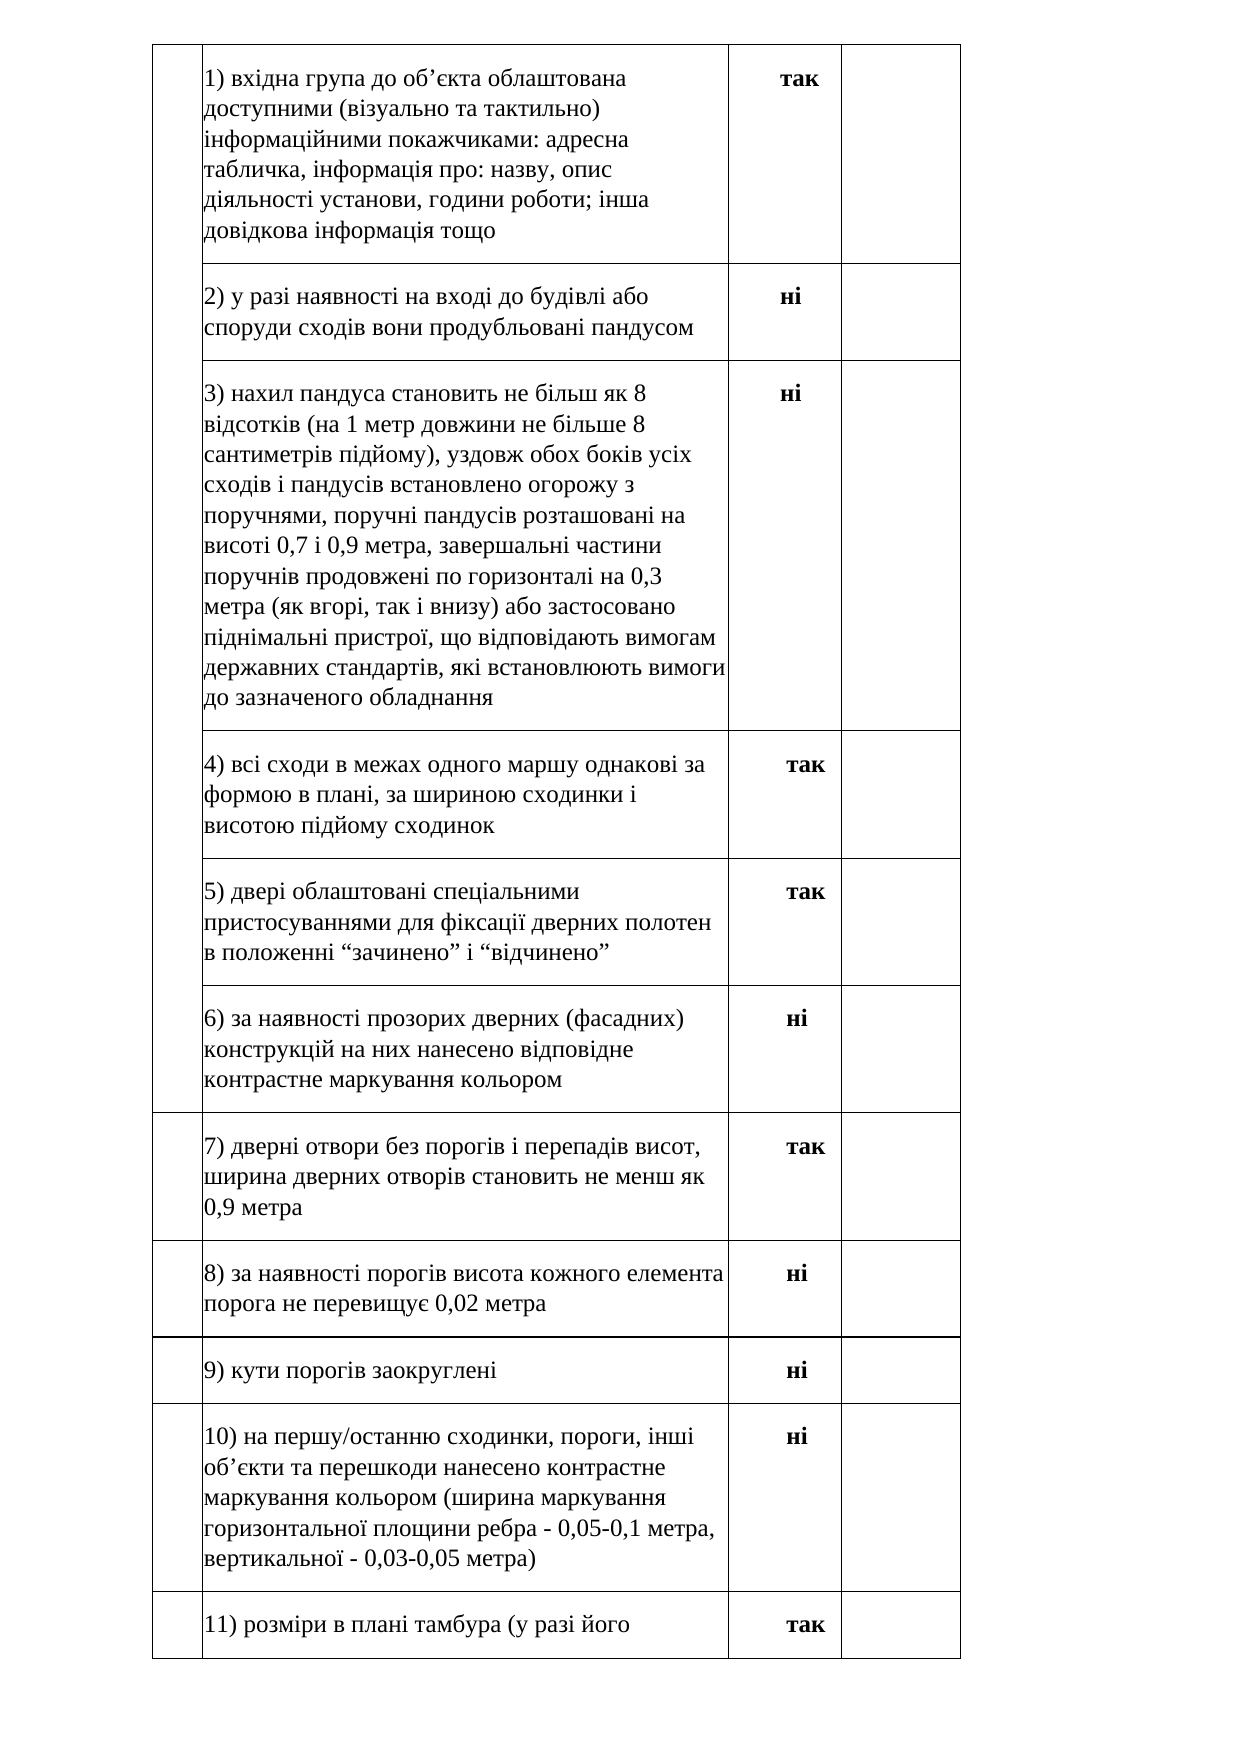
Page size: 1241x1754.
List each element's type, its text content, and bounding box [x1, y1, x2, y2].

table_cell [153, 1404, 202, 1591]
table_cell так [729, 731, 841, 858]
table_cell [842, 264, 960, 360]
table_cell так [729, 45, 841, 263]
table_cell 3) нахил пандуса становить не більш як 8 відсотків (на 1 метр довжини не більше 8 сантиметрів підйому), уздовж обох боків усіх сходів і пандусів встановлено огорожу з поручнями, поручні пандусів розташовані на висоті 0,7 і 0,9 метра, завершальні частини поручнів продовжені по горизонталі на 0,3 метра (як вгорі, так і внизу) або застосовано піднімальні пристрої, що відповідають вимогам державних стандартів, які встановлюють вимоги до зазначеного обладнання [203, 361, 728, 730]
table_cell [842, 731, 960, 858]
table_cell [153, 1113, 202, 1239]
table_cell 1) вхідна група до об’єкта облаштована доступними (візуально та тактильно) інформаційними покажчиками: адресна табличка, інформація про: назву, опис діяльності установи, години роботи; інша довідкова інформація тощо [203, 45, 728, 263]
table_cell 8) за наявності порогів висота кожного елемента порога не перевищує 0,02 метра [203, 1241, 728, 1336]
table_cell 7) дверні отвори без порогів і перепадів висот, ширина дверних отворів становить не менш як 0,9 метра [203, 1113, 728, 1239]
table_cell [842, 45, 960, 263]
table_cell 4) всі сходи в межах одного маршу однакові за формою в плані, за шириною сходинки і висотою підйому сходинок [203, 731, 728, 858]
table_cell [842, 986, 960, 1112]
table_cell ні [729, 361, 841, 730]
table_cell [842, 1113, 960, 1239]
table_cell [842, 1241, 960, 1336]
table_cell [842, 1404, 960, 1591]
table_cell ні [729, 1404, 841, 1591]
table_cell ні [729, 264, 841, 360]
table_cell так [729, 1113, 841, 1239]
table_cell [842, 859, 960, 985]
table_cell 2) у разі наявності на вході до будівлі або споруди сходів вони продубльовані пандусом [203, 264, 728, 360]
table_cell 2. [153, 45, 202, 1112]
table_cell ні [729, 986, 841, 1112]
table_cell [153, 1338, 202, 1403]
table_cell [842, 1338, 960, 1403]
table_cell [153, 1592, 202, 1657]
table_cell 9) кути порогів заокруглені [203, 1338, 728, 1403]
table_cell 10) на першу/останню сходинки, пороги, інші об’єкти та перешкоди нанесено контрастне маркування кольором (ширина маркування горизонтальної площини ребра - 0,05-0,1 метра, вертикальної - 0,03-0,05 метра) [203, 1404, 728, 1591]
table_cell [842, 361, 960, 730]
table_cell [203, 1592, 728, 1657]
table_cell 6) за наявності прозорих дверних (фасадних) конструкцій на них нанесено відповідне контрастне маркування кольором [203, 986, 728, 1112]
table_cell 5) двері облаштовані спеціальними пристосуваннями для фіксації дверних полотен в положенні “зачинено” і “відчинено” [203, 859, 728, 985]
table_cell ні [729, 1338, 841, 1403]
table_cell [153, 1241, 202, 1336]
table_cell так [729, 859, 841, 985]
table_cell так [729, 1592, 841, 1657]
table_cell [842, 1592, 960, 1657]
table_cell ні [729, 1241, 841, 1336]
